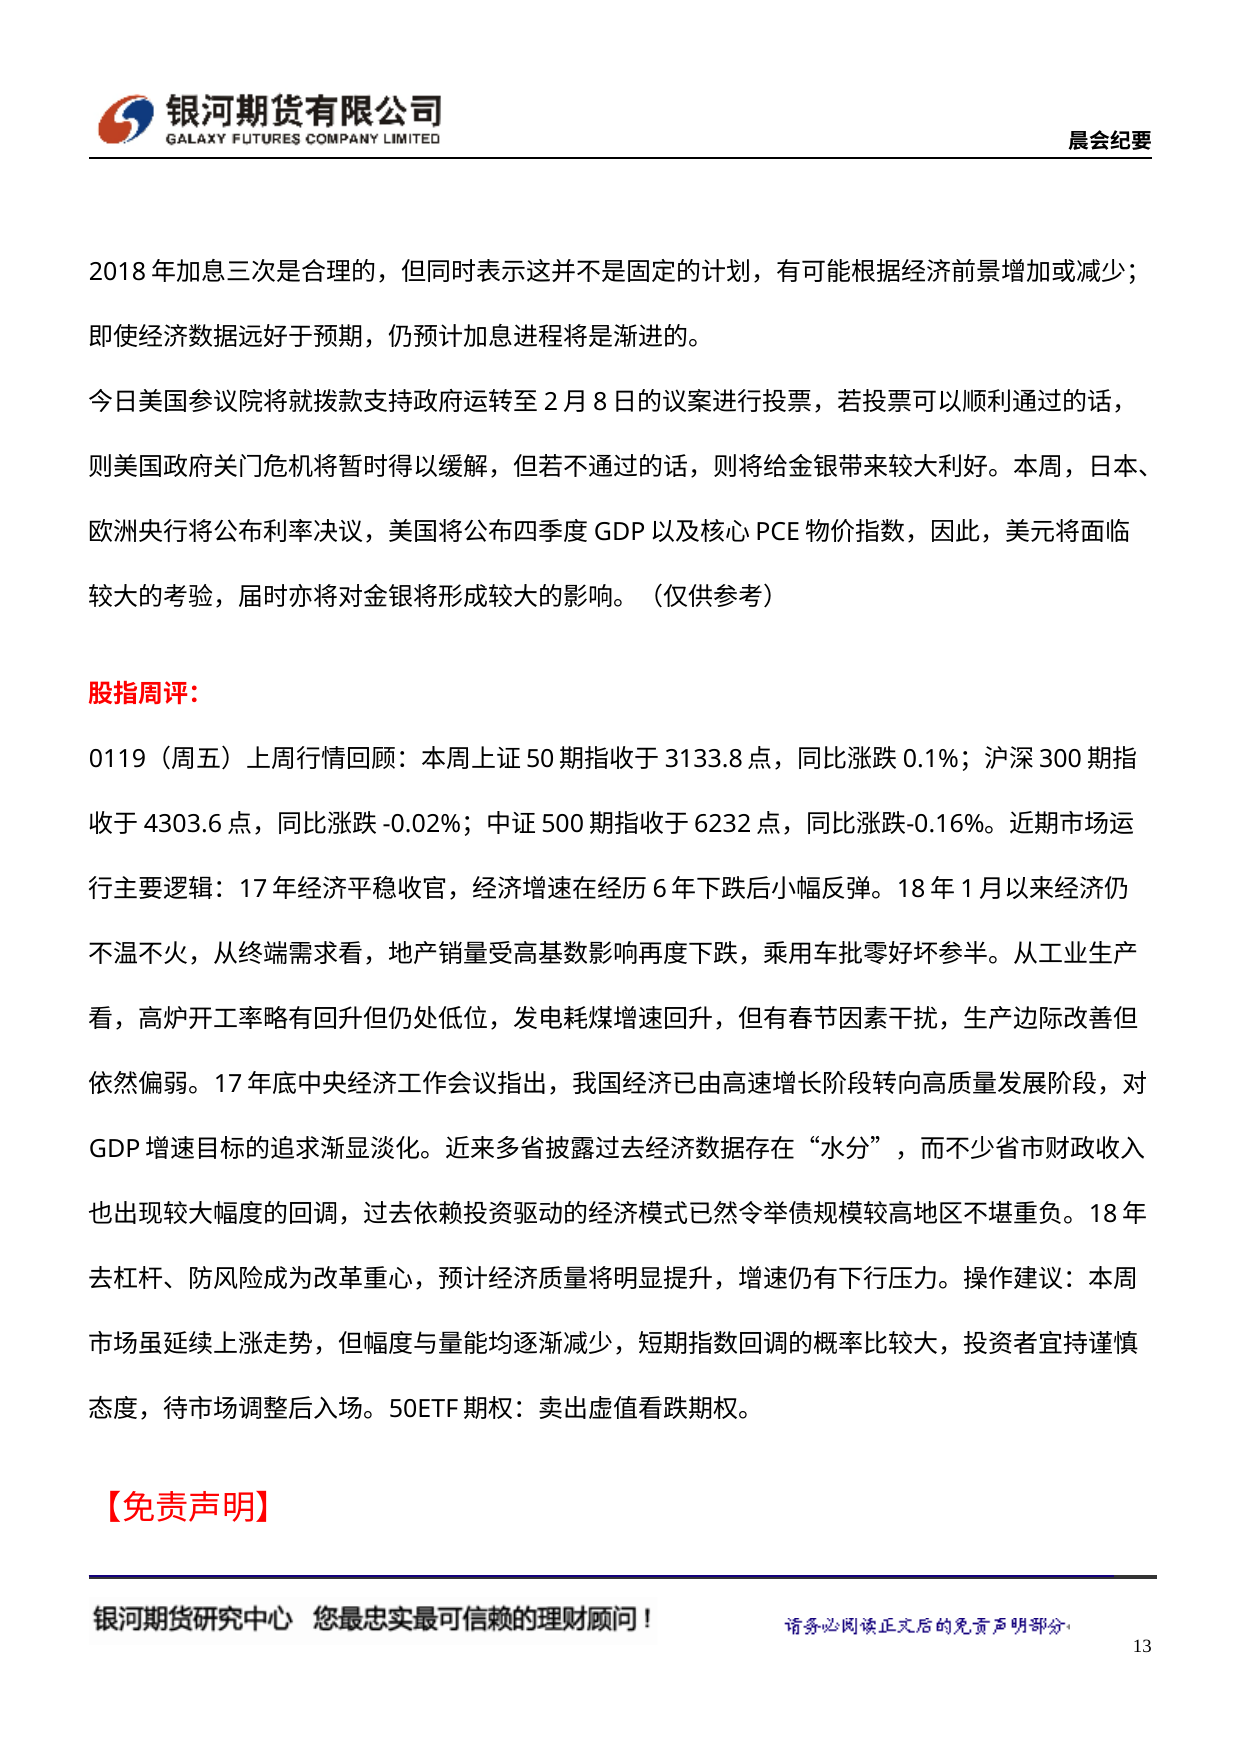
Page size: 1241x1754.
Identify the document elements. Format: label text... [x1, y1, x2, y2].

text 股指周评： [89, 659, 1152, 724]
text 【免责声明】 [89, 1472, 1152, 1537]
picture [88, 1597, 658, 1645]
picture [782, 1618, 1070, 1638]
picture [88, 85, 452, 158]
text 0119（周五）上周行情回顾：本周上证50期指收于3133.8点，同比涨跌0.1%；沪深300期指收于4303.6点，同比涨跌 -0.02%；中证500期指收于6232点，同比涨跌-0.16%。近期市场运行主要逻辑：17年经济平稳收官，经济增速在经历6年下跌后小幅反弹。18年1月以来经济仍不温不火，从终端需求看，地产销量受高基数影响再度下跌，乘用车批零好坏参半。从工业生产看，高炉开工率略有回升但仍处低位，发电耗煤增速回升，但有春节因素干扰，生产边际改善但依然偏弱。17年底中央经济工作会议指出，我国经济已由高速增长阶段转向高质量发展阶段，对GDP增速目标的追求渐显淡化。近来多省披露过去经济数据存在“水分”，而不少省市财政收入也出现较大幅度的回调，过去依赖投资驱动的经济模式已然令举债规模较高地区不堪重负。18年去杠杆、防风险成为改革重心，预计经济质量将明显提升，增速仍有下行压力。操作建议：本周市场虽延续上涨走势，但幅度与量能均逐渐减少，短期指数回调的概率比较大，投资者宜持谨慎态度，待市场调整后入场。50ETF期权：卖出虚值看跌期权。 [89, 724, 1152, 1439]
